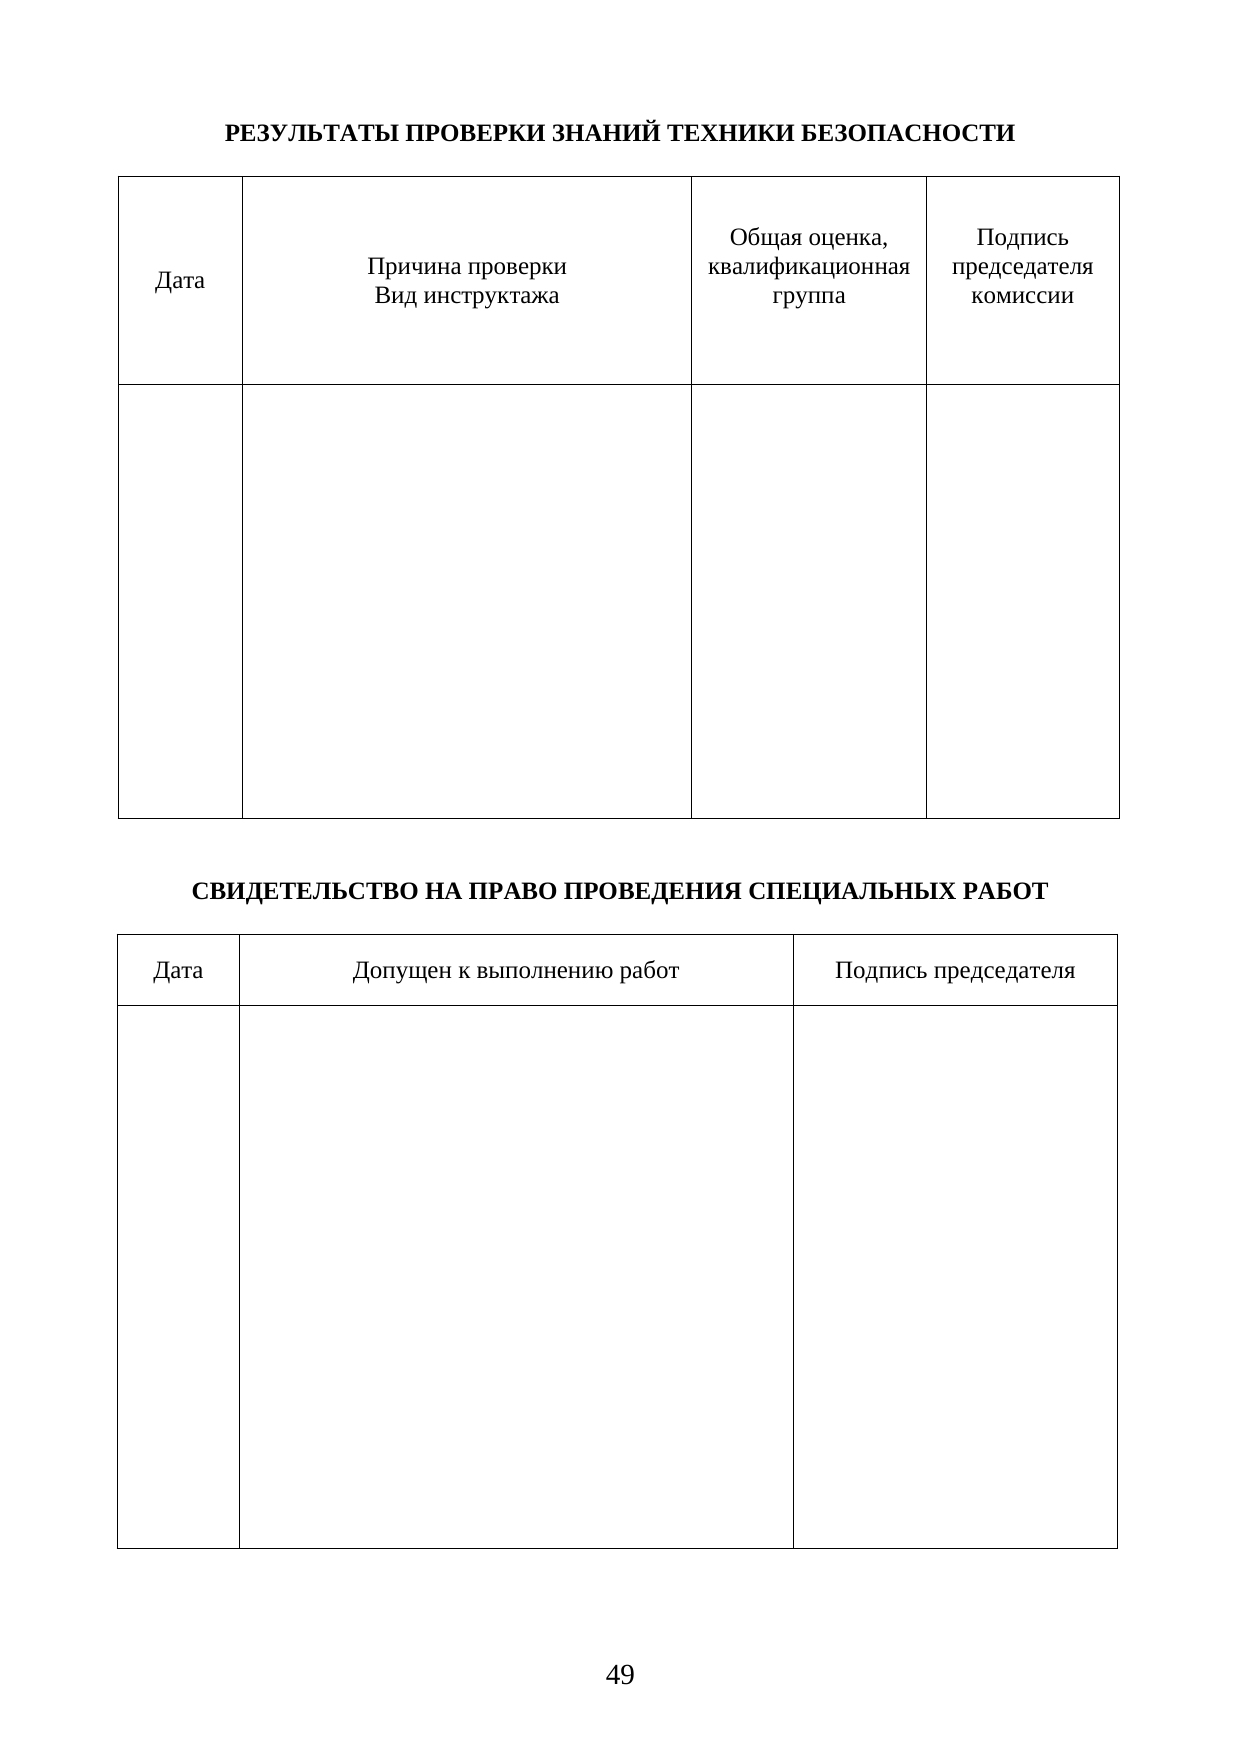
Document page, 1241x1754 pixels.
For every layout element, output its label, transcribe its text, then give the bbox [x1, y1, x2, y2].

table_header Дата [119, 177, 242, 383]
table_cell [119, 385, 242, 817]
table_cell [692, 385, 926, 817]
table_cell [243, 385, 691, 817]
table_header Подпись председателя [794, 935, 1117, 1005]
table_header Причина проверки Вид инструктажа [243, 177, 691, 383]
table_cell [927, 385, 1119, 817]
table_header Допущен к выполнению работ [240, 935, 793, 1005]
text СВИДЕТЕЛЬСТВО НА ПРАВО ПРОВЕДЕНИЯ СПЕЦИАЛЬНЫХ РАБОТ [118, 876, 1122, 905]
table_header Общая оценка, квалификационная группа [692, 177, 926, 383]
table_header Дата [118, 935, 239, 1005]
table_cell [118, 1006, 239, 1548]
table_cell [794, 1006, 1117, 1548]
table_header Подпись председателя комиссии [927, 177, 1119, 383]
table_cell [240, 1006, 793, 1548]
text РЕЗУЛЬТАТЫ ПРОВЕРКИ ЗНАНИЙ ТЕХНИКИ БЕЗОПАСНОСТИ [118, 118, 1122, 147]
